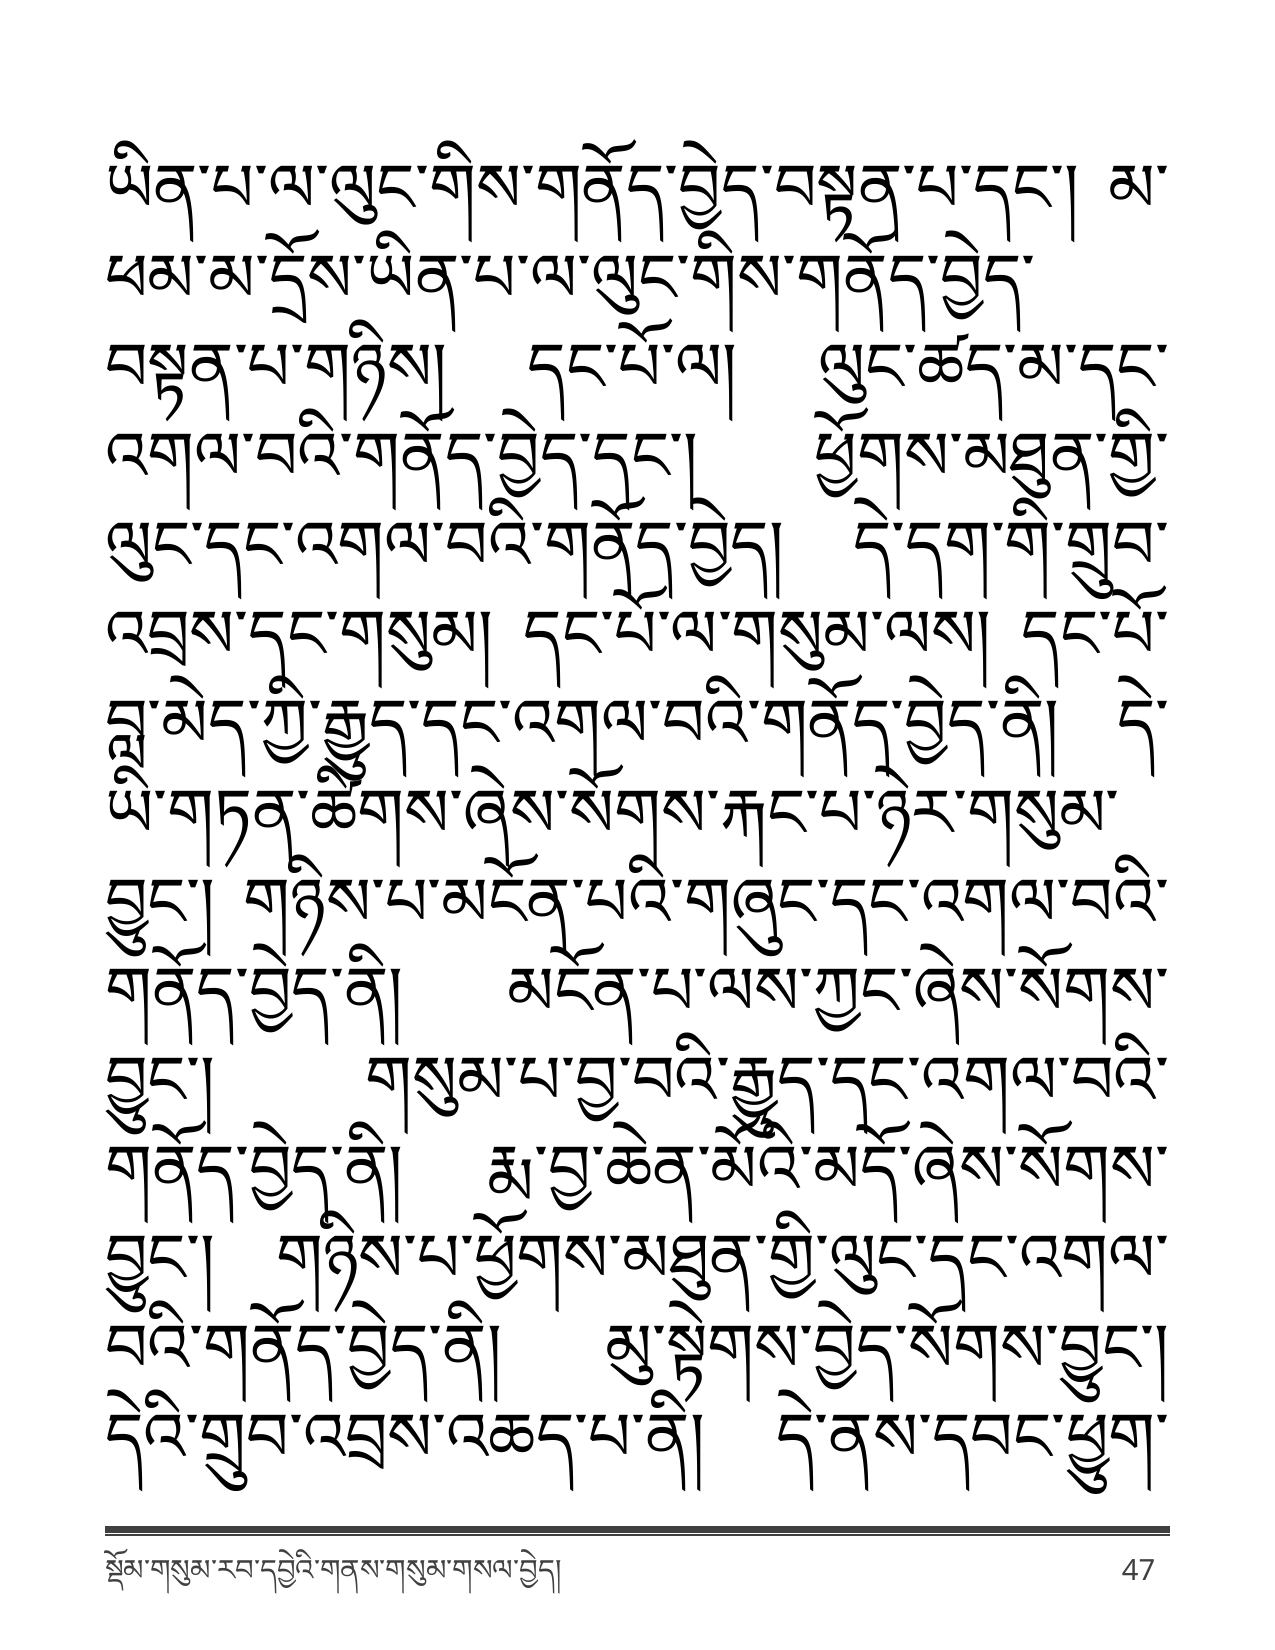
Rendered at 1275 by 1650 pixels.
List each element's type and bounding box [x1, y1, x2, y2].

text [105, 150, 1170, 1476]
